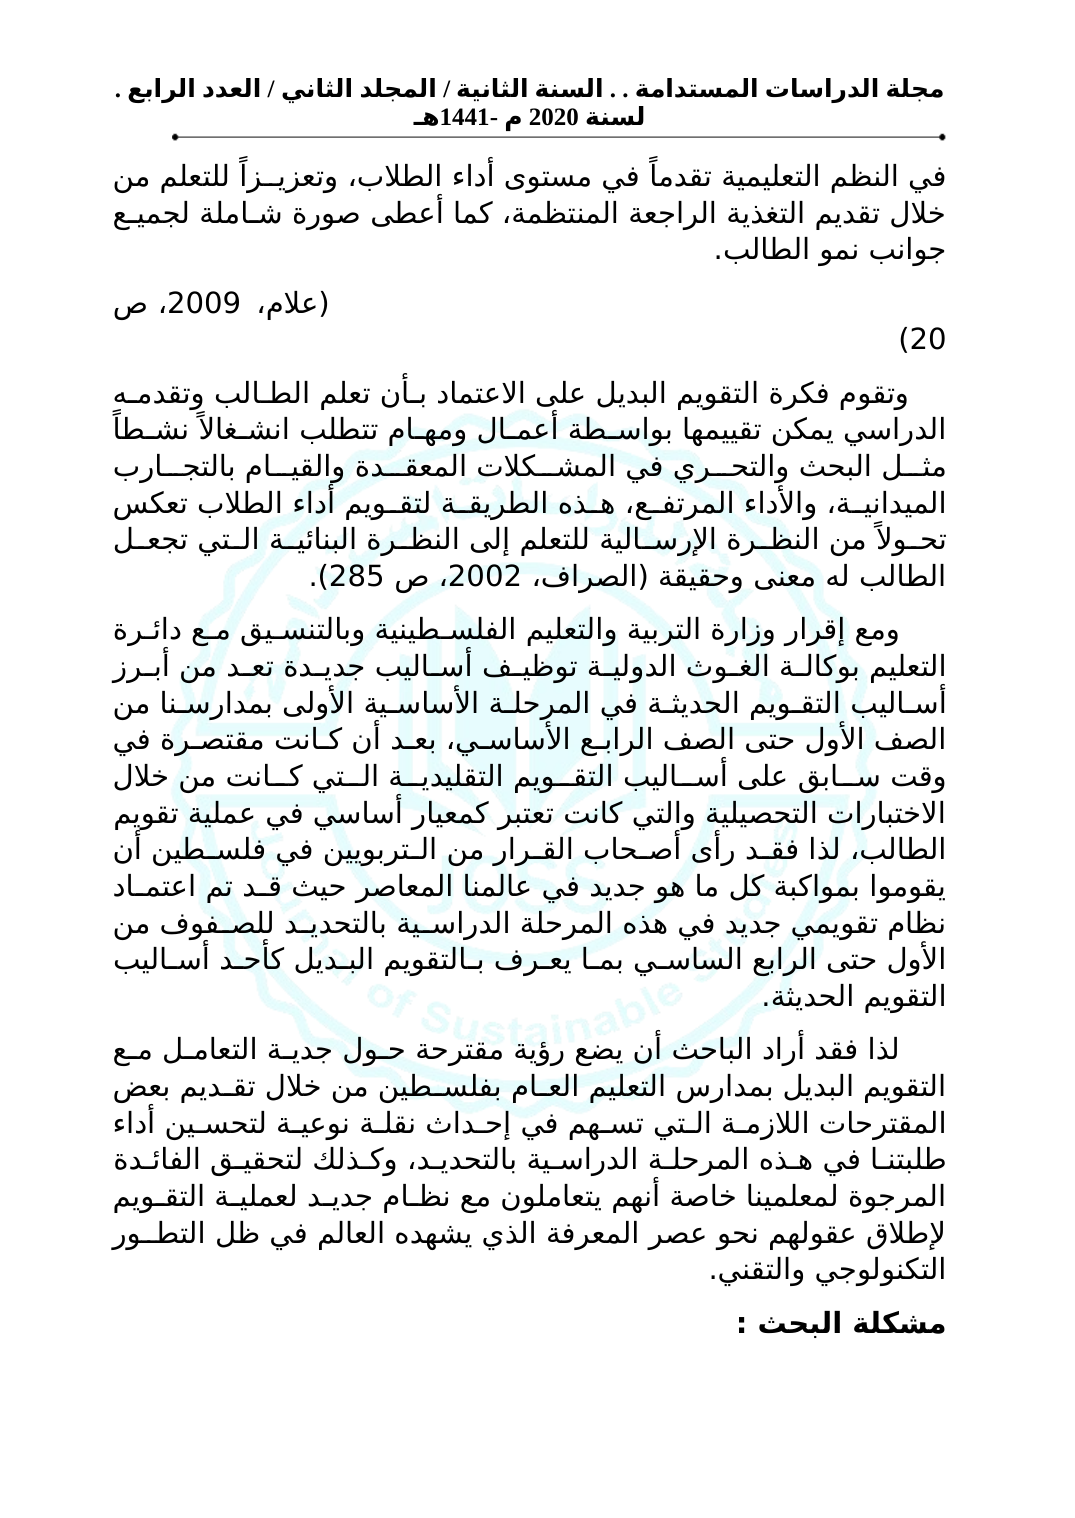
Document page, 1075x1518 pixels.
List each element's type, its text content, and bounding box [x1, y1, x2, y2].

text لذا فقد أراد الباحث أن يضع رؤية مقترحة حول جدية التعامل مع التقويم البديل بمدارس التعليم العام بفلسطين من خلال تقديم بعض المقترحات اللازمة التي تسهم في إحداث نقلة نوعية لتحسين أداء طلبتنا في هذه المرحلة الدراسية بالتحديد، وكذلك لتحقيق الفائدة المرجوة لمعلمينا خاصة أنهم يتعاملون مع نظام جديد لعملية التقويم لإطلاق عقولهم نحو عصر المعرفة الذي يشهده العالم في ظل التطور التكنولوجي والتقني. [112, 1033, 947, 1287]
picture [172, 131, 947, 145]
text مشكلة البحث : [112, 1306, 947, 1340]
text ومع إقرار وزارة التربية والتعليم الفلسطينية وبالتنسيق مع دائرة التعليم بوكالة الغوث الدولية توظيف أساليب جديدة تعد من أبرز أساليب التقويم الحديثة في المرحلة الأساسية الأولى بمدارسنا من الصف الأول حتى الصف الرابع الأساسي، بعد أن كانت مقتصرة في وقت سابق على أساليب التقويم التقليدية التي كانت من خلال الاختبارات التحصيلية والتي كانت تعتبر كمعيار أساسي في عملية تقويم الطالب، لذا فقد رأى أصحاب القرار من التربويين في فلسطين أن يقوموا بمواكبة كل ما هو جديد في عالمنا المعاصر حيث قد تم اعتماد نظام تقويمي جديد في هذه المرحلة الدراسية بالتحديد للصفوف من الأول حتى الرابع الساسي بما يعرف بالتقويم البديل كأحد أساليب التقويم الحديثة. [112, 613, 947, 1013]
text وتقوم فكرة التقويم البديل على الاعتماد بأن تعلم الطالب وتقدمه الدراسي يمكن تقييمها بواسطة أعمال ومهام تتطلب انشغالاً نشطاً مثل البحث والتحري في المشكلات المعقدة والقيام بالتجارب الميدانية، والأداء المرتفع، هذه الطريقة لتقويم أداء الطلاب تعكس تحولاً من النظرة الإرسالية للتعلم إلى النظرة البنائية التي تجعل الطالب له معنى وحقيقة (الصراف، 2002، ص 285). [112, 376, 947, 593]
text (علام، 2009، ص 20) [112, 286, 947, 357]
